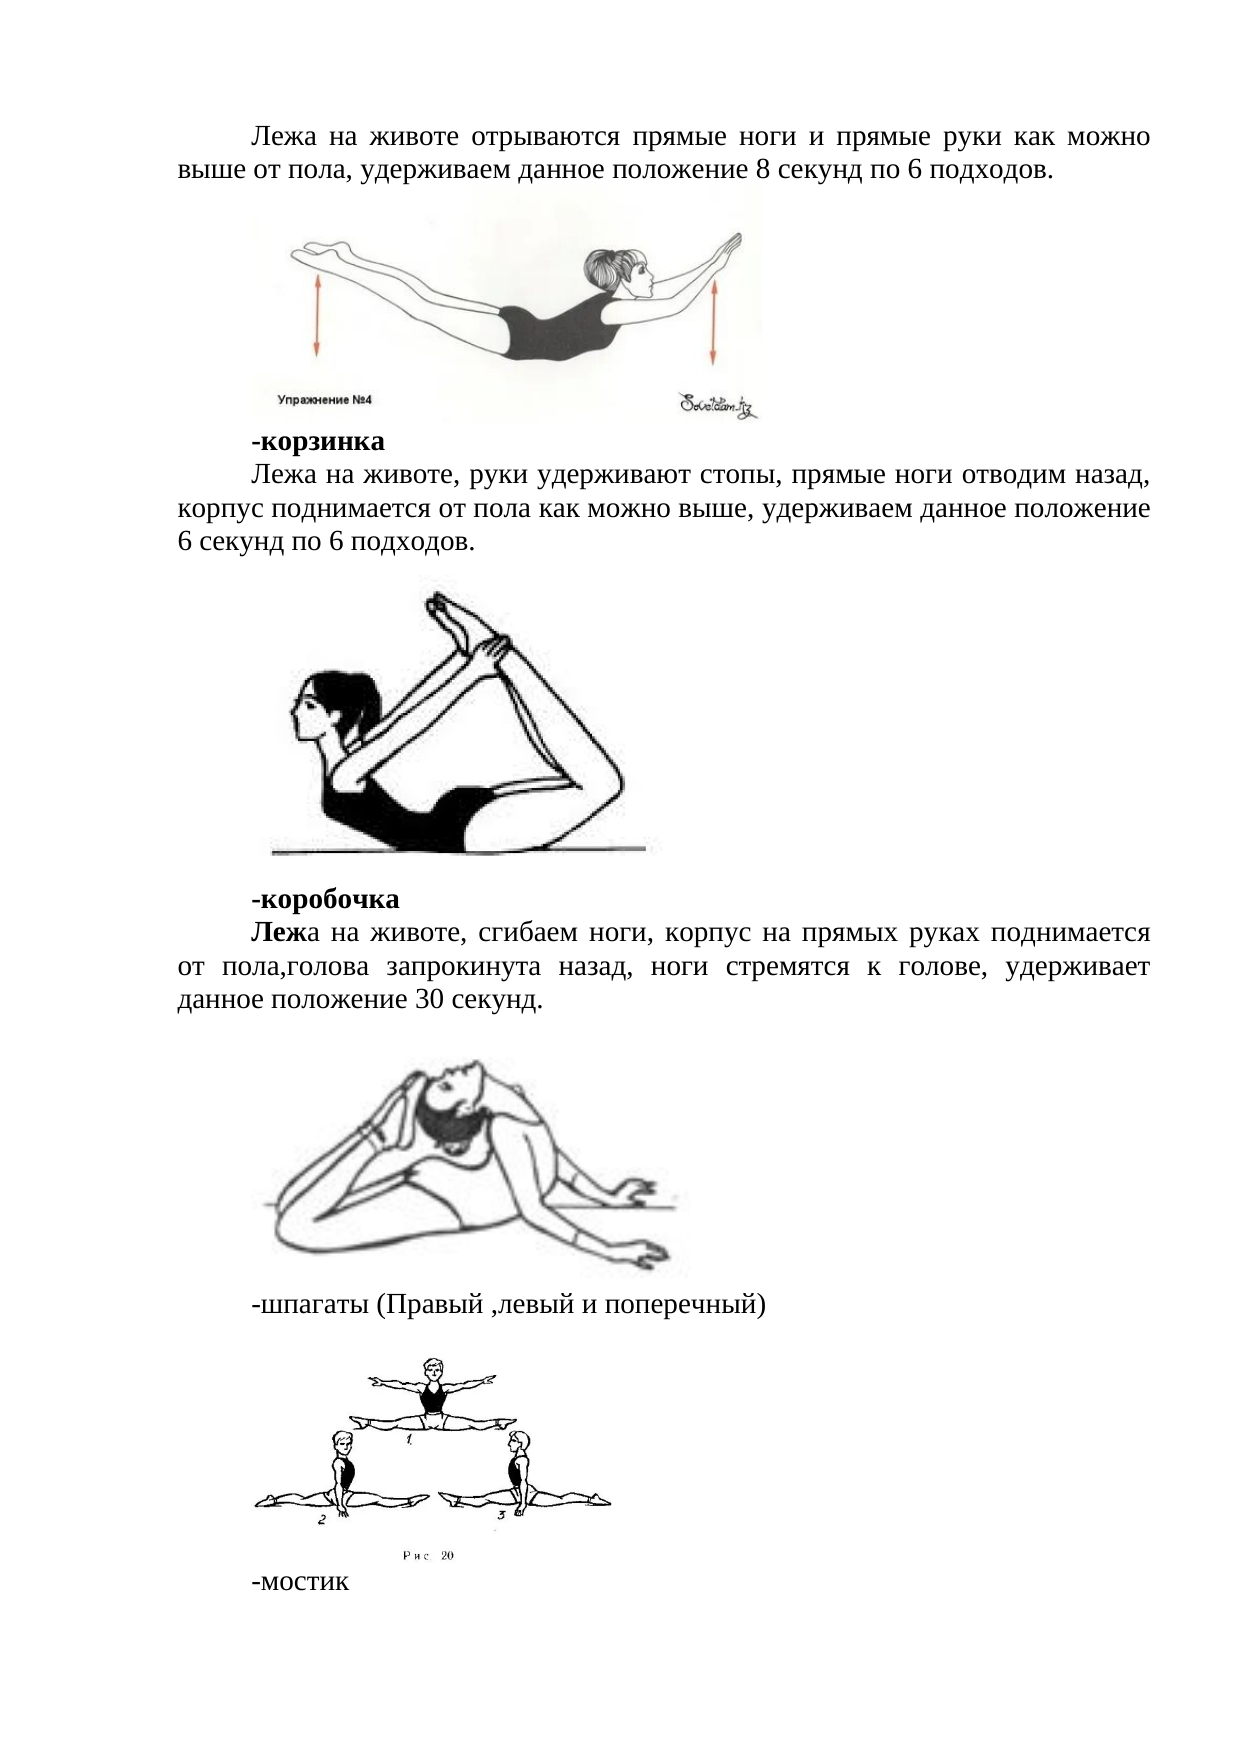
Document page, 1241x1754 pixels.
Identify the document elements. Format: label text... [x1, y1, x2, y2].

text Лежа на животе отрываются прямые ноги и прямые руки как можно выше от пола, удерживаем данное положение 8 секунд по 6 подходов. [177, 118, 1152, 185]
text Лежа на животе, руки удерживают стопы, прямые ноги отводим назад, корпус поднимается от пола как можно выше, удерживаем данное положение 6 секунд по 6 подходов. [177, 456, 1152, 557]
text Лежа на животе, сгибаем ноги, корпус на прямых руках поднимается от пола,голова запрокинута назад, ноги стремятся к голове, удерживает данное положение 30 секунд. [177, 914, 1152, 1015]
picture [251, 185, 762, 423]
picture [251, 1353, 612, 1563]
text -коробочка [177, 881, 1152, 914]
picture [251, 1015, 690, 1287]
text -корзинка [177, 423, 1152, 456]
text -шпагаты (Правый ,левый и поперечный) [177, 1287, 1152, 1320]
text -мостик [177, 1563, 1152, 1597]
picture [251, 556, 683, 881]
